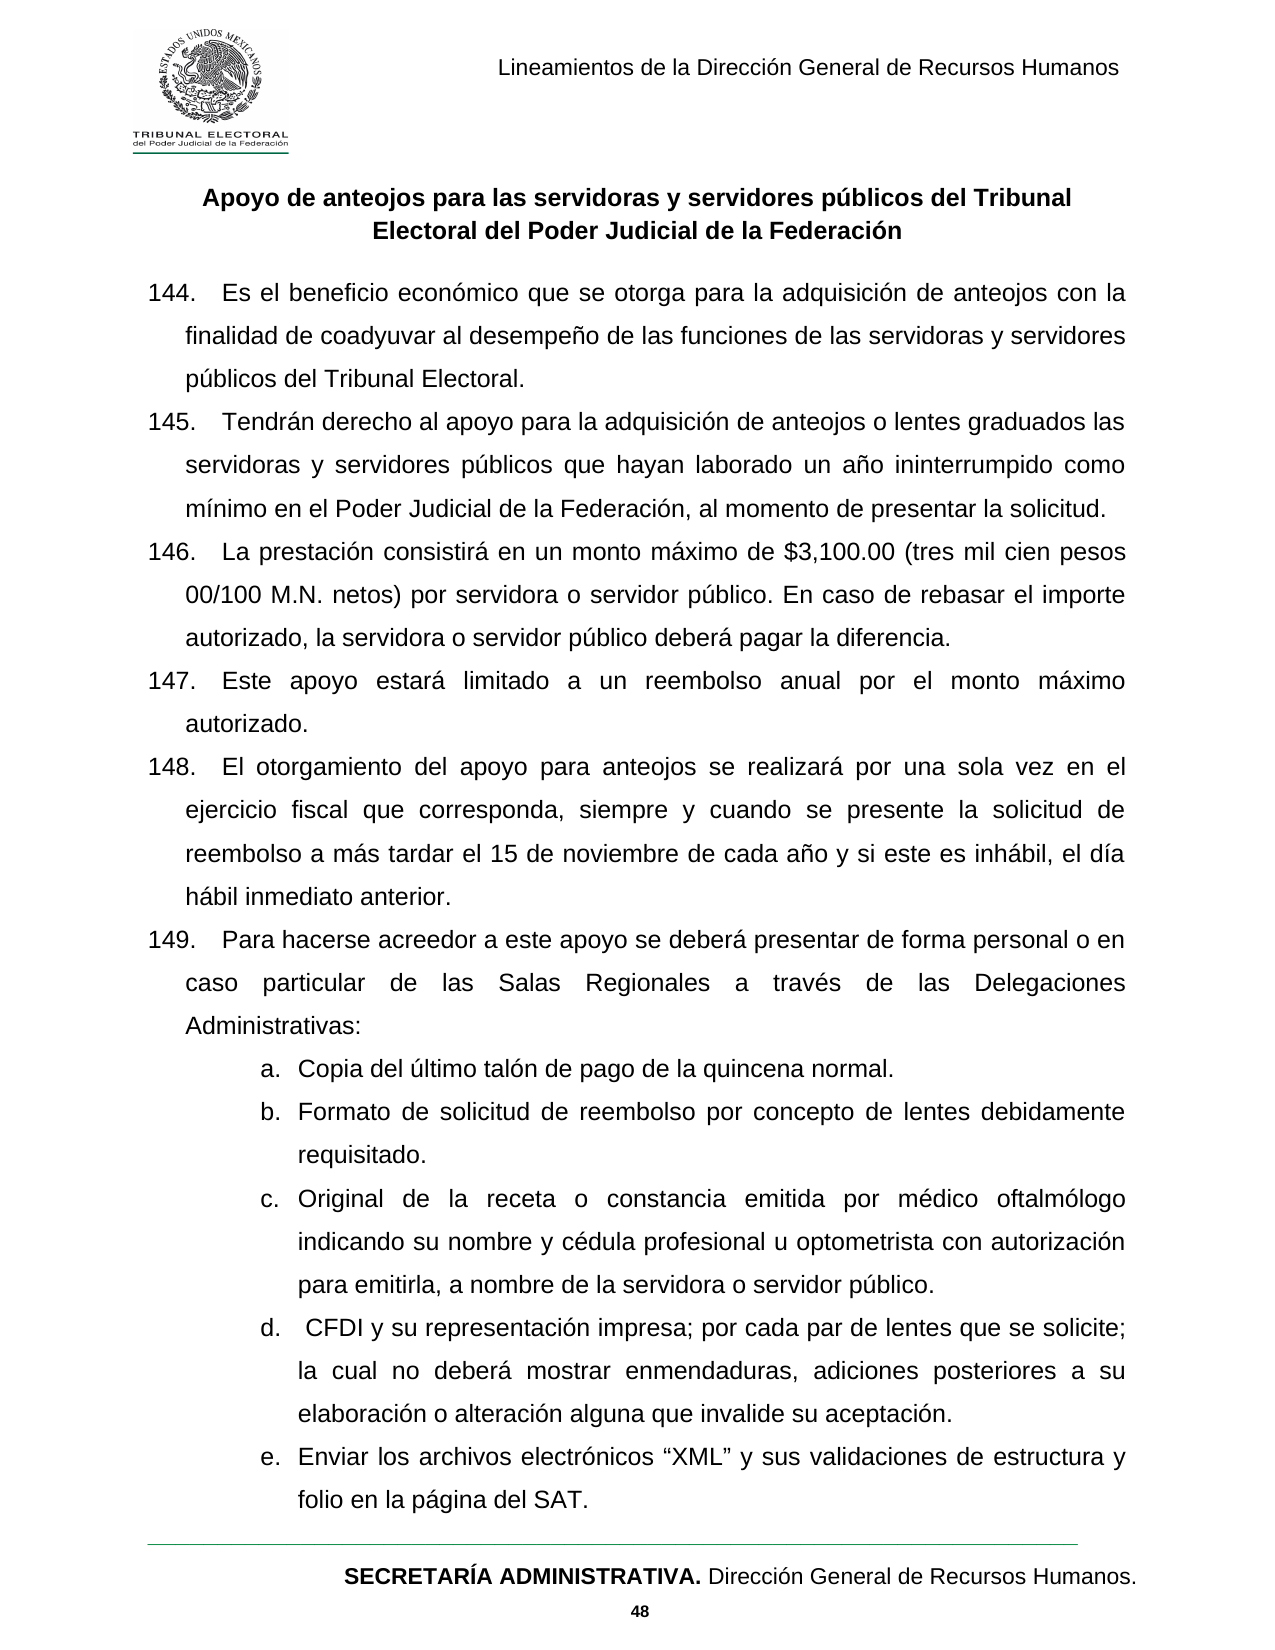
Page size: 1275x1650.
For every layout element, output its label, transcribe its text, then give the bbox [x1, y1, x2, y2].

text Tendrán derecho al apoyo para la adquisición de anteojos o lentes graduados las servidoras y servidores públicos que hayan laborado un año ininterrumpido como mínimo en el Poder Judicial de la Federación, al momento de presentar la solicitud. [148, 451, 1127, 566]
list CFDI y su representación impresa; por cada par de lentes que se solicite; la cual no deberá mostrar enmendaduras, adiciones posteriores a su elaboración o alteración alguna que invalide su aceptación. [260, 1385, 1127, 1500]
list Formato de solicitud de reembolso por concepto de lentes debidamente requisitado. [260, 1170, 1127, 1242]
text Es el beneficio económico que se otorga para la adquisición de anteojos con la finalidad de coadyuvar al desempeño de las funciones de las servidoras y servidores públicos del Tribunal Electoral. [148, 321, 1127, 436]
subtitle Apoyo de anteojos para las servidoras y servidores públicos del Tribunal Electoral del Poder Judicial de la Federación [148, 226, 1127, 288]
subtitle CAPITULO XI [148, 183, 1127, 212]
list Copia del último talón de pago de la quincena normal. [260, 1127, 1127, 1155]
text El otorgamiento del apoyo para anteojos se realizará por una sola vez en el ejercicio fiscal que corresponda, siempre y cuando se presente la solicitud de reembolso a más tardar el 15 de noviembre de cada año y si este es inhábil, el día hábil inmediato anterior. [148, 796, 1127, 954]
text La prestación consistirá en un monto máximo de $3,100.00 (tres mil cien pesos 00/100 M.N. netos) por servidora o servidor público. En caso de rebasar el importe autorizado, la servidora o servidor público deberá pagar la diferencia. [148, 580, 1127, 695]
list Original de la receta o constancia emitida por médico oftalmólogo indicando su nombre y cédula profesional u optometrista con autorización para emitirla, a nombre de la servidora o servidor público. [260, 1256, 1127, 1371]
text Para hacerse acreedor a este apoyo se deberá presentar de forma personal o en caso particular de las Salas Regionales a través de las Delegaciones Administrativas: [148, 968, 1127, 1083]
text Este apoyo estará limitado a un reembolso anual por el monto máximo autorizado. [148, 709, 1127, 781]
picture [132, 29, 289, 154]
